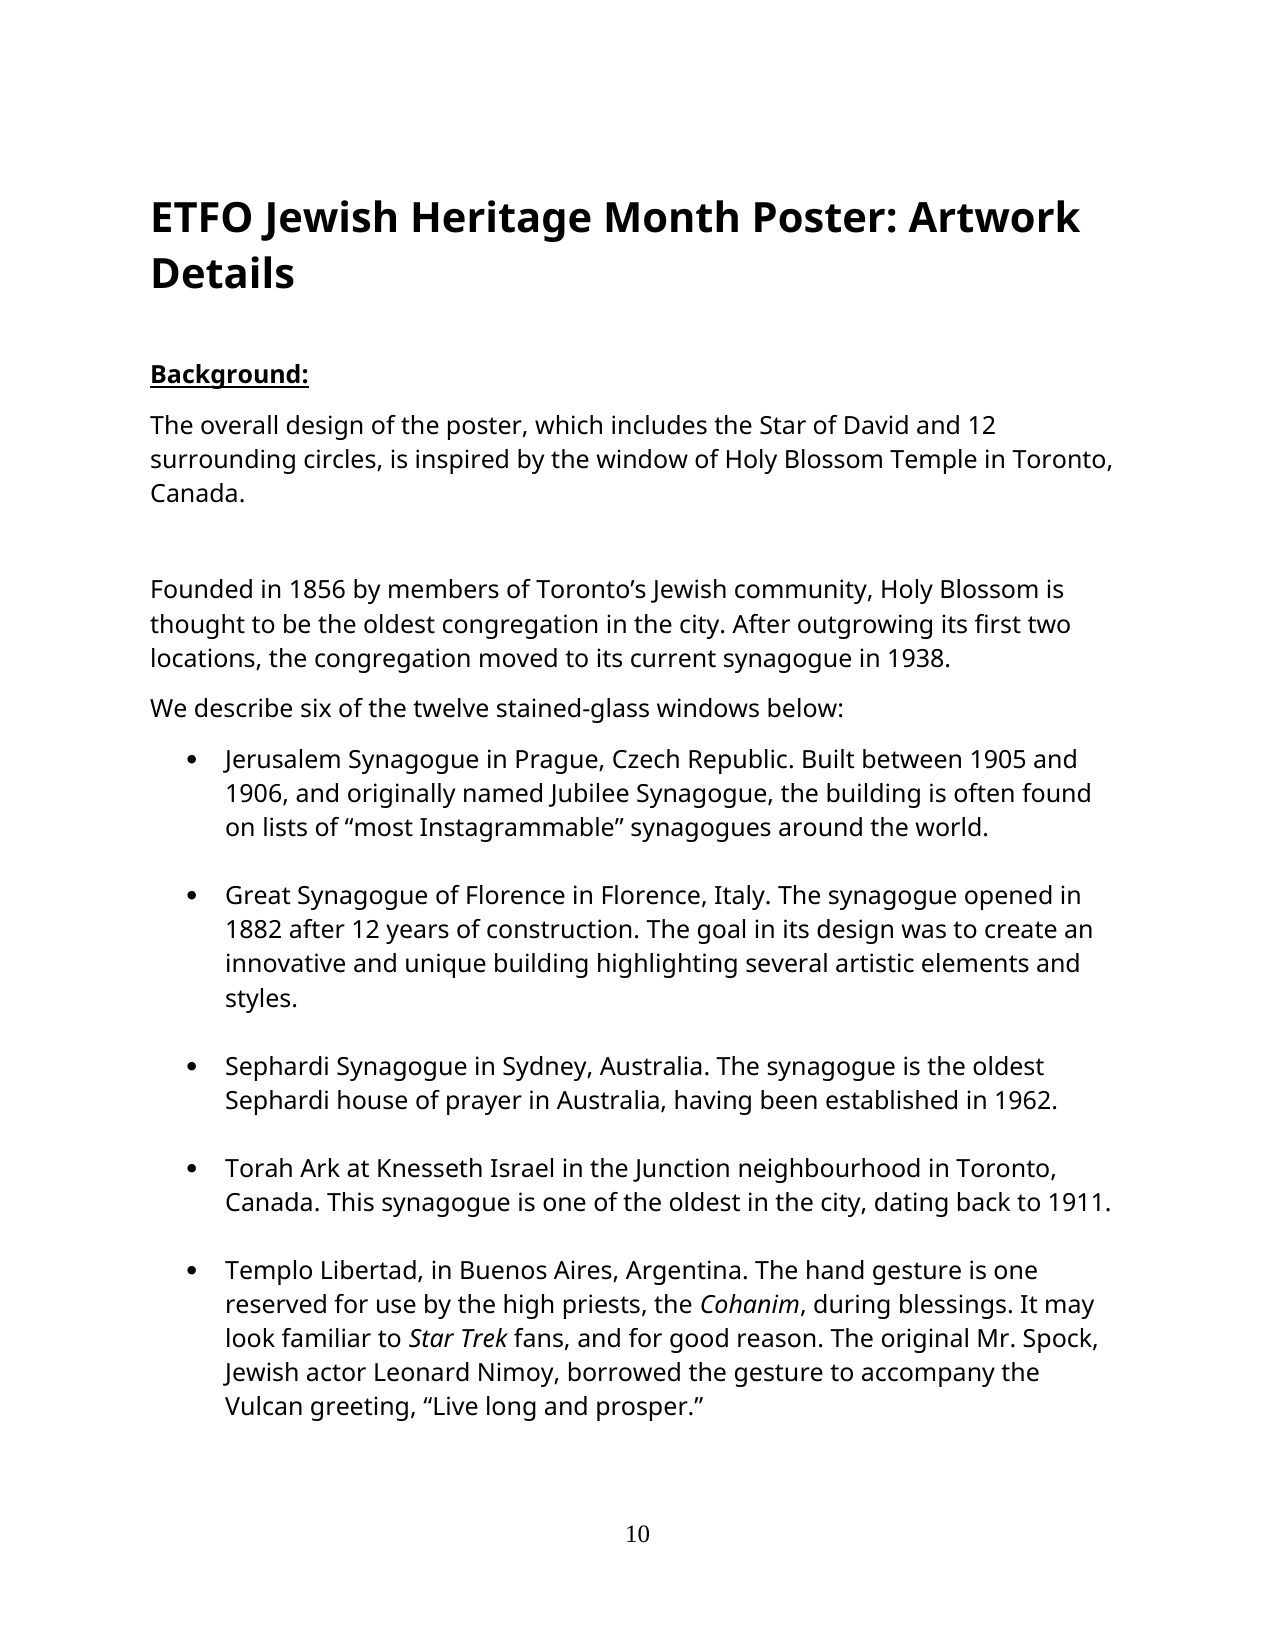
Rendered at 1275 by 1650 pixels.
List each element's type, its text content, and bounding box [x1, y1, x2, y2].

text The overall design of the poster, which includes the Star of David and 12 surrounding circles, is inspired by the window of Holy Blossom Temple in Toronto, Canada. [150, 408, 1125, 510]
text Background: [150, 357, 1125, 391]
list Templo Libertad, in Buenos Aires, Argentina. The hand gesture is one reserved for use by the high priests, the Cohanim, during blessings. It may look familiar to Star Trek fans, and for good reason. The original Mr. Spock, Jewish actor Leonard Nimoy, borrowed the gesture to accompany the Vulcan greeting, “Live long and prosper.” [187, 1253, 1125, 1423]
list Great Synagogue of Florence in Florence, Italy. The synagogue opened in 1882 after 12 years of construction. The goal in its design was to create an innovative and unique building highlighting several artistic elements and styles. [187, 878, 1125, 1014]
list Torah Ark at Knesseth Israel in the Junction neighbourhood in Toronto, Canada. This synagogue is one of the oldest in the city, dating back to 1911. [187, 1151, 1125, 1219]
list Jerusalem Synagogue in Prague, Czech Republic. Built between 1905 and 1906, and originally named Jubilee Synagogue, the building is often found on lists of “most Instagrammable” synagogues around the world. [187, 742, 1125, 844]
text Founded in 1856 by members of Toronto’s Jewish community, Holy Blossom is thought to be the oldest congregation in the city. After outgrowing its first two locations, the congregation moved to its current synagogue in 1938. [150, 572, 1125, 674]
list Sephardi Synagogue in Sydney, Australia. The synagogue is the oldest Sephardi house of prayer in Australia, having been established in 1962. [187, 1048, 1125, 1116]
text We describe six of the twelve stained-glass windows below: [150, 691, 1125, 725]
subtitle ETFO Jewish Heritage Month Poster: Artwork Details [150, 187, 1125, 301]
